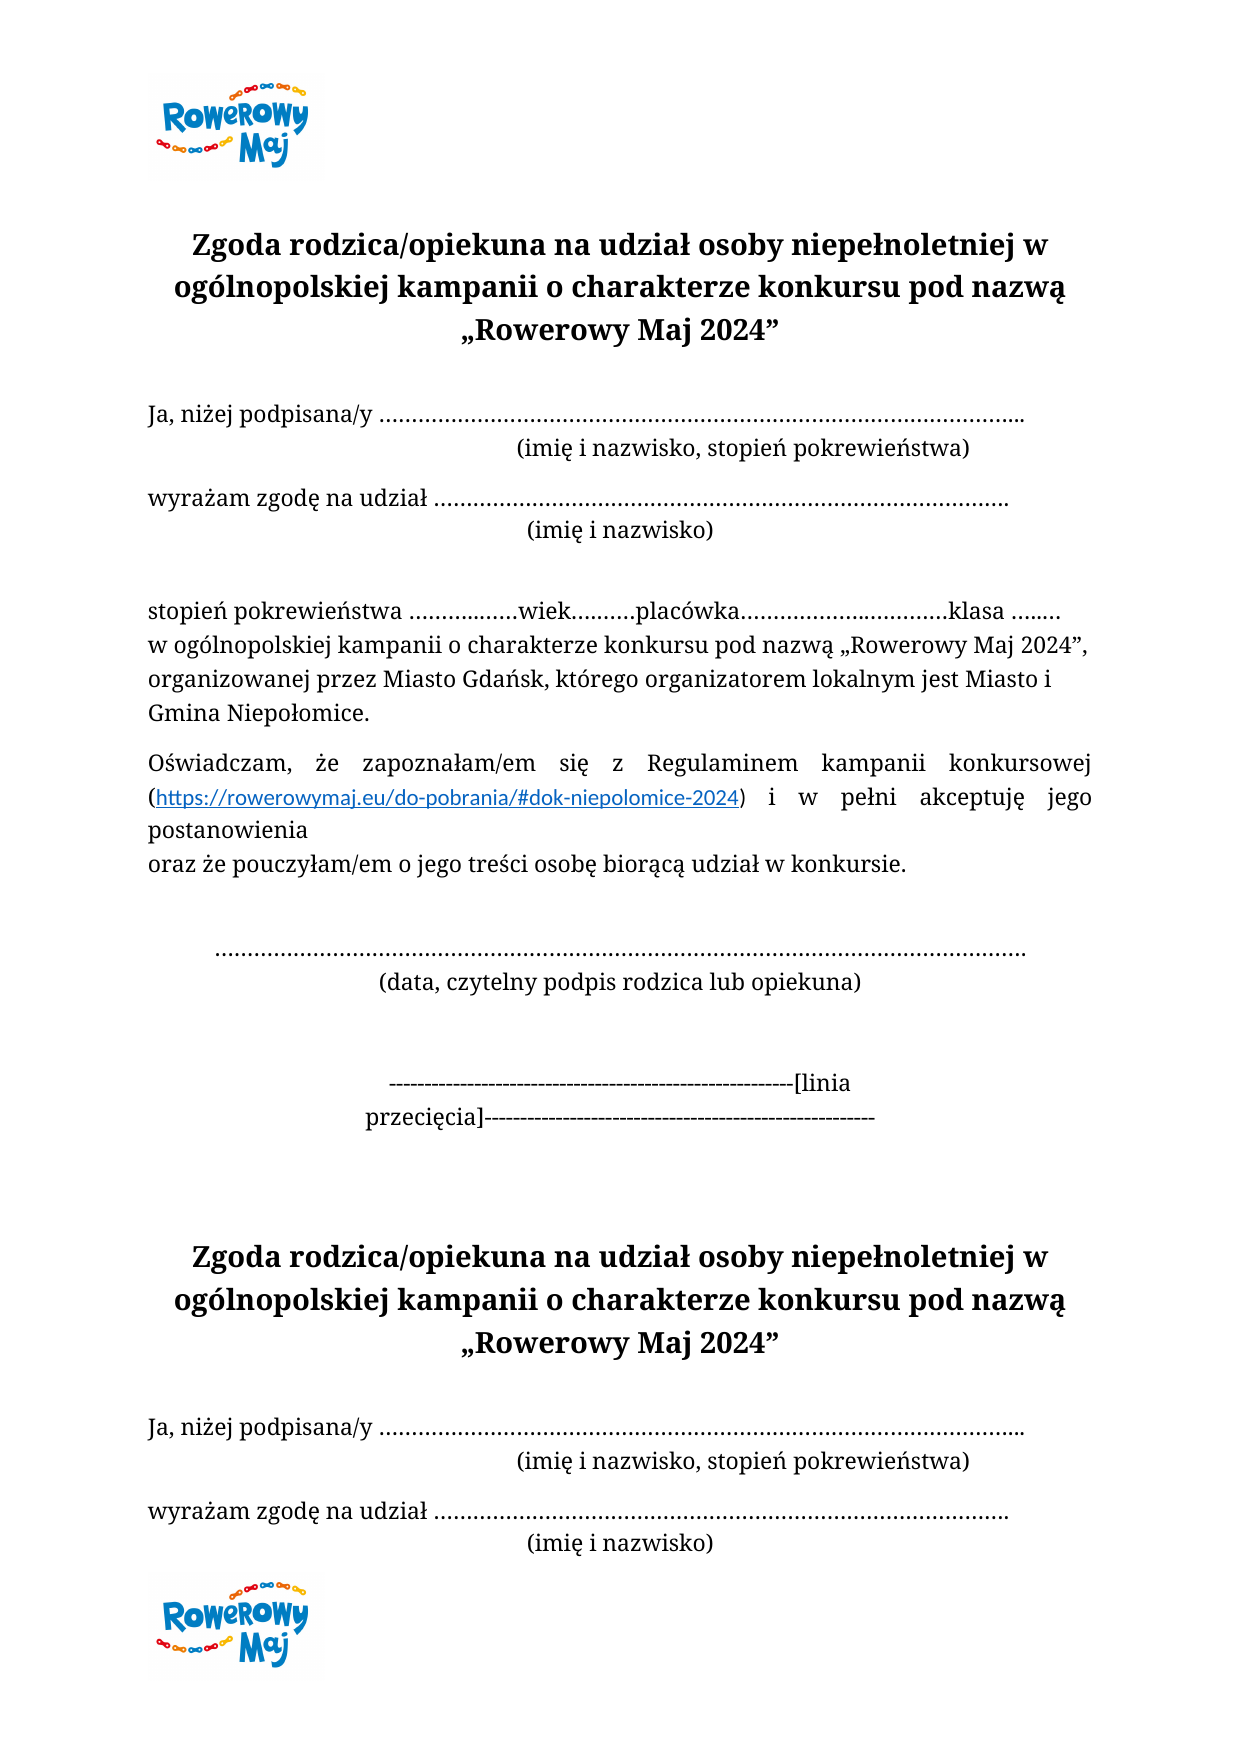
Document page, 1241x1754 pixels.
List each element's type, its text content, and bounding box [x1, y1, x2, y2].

text Zgoda rodzica/opiekuna na udział osoby niepełnoletniej w ogólnopolskiej kampanii o charakterze konkursu pod nazwą „Rowerowy Maj 2024” [148, 1151, 1093, 1392]
text wyrażam zgodę na udział ……………………………………………………………………………. [148, 482, 1093, 514]
text (imię i nazwisko) [148, 1527, 1093, 1558]
text Ja, niżej podpisana/y ……………………………………………………………………………………... (imię i nazwisko, stopień pokrewieństwa) [148, 1411, 1093, 1476]
text ……………………………………………………………………………………………………………. (data, czytelny podpis rodzica lub opiekuna) [148, 899, 1093, 997]
text ---------------------------------------------------------[linia przecięcia]------------------------------------------------------- [148, 1067, 1093, 1132]
picture [147, 1572, 325, 1681]
text wyrażam zgodę na udział ……………………………………………………………………………. [148, 1495, 1093, 1527]
text Oświadczam, że zapoznałam/em się z Regulaminem kampanii konkursowej (https://rowerowymaj.eu/do-pobrania/#dok-niepolomice-2024) i w pełni akceptuję jego postanowienia oraz że pouczyłam/em o jego treści osobę biorącą udział w konkursie. [148, 747, 1093, 879]
picture [147, 73, 325, 181]
text stopień pokrewieństwa ………..……wiek….……placówka………………..…………klasa …..… w ogólnopolskiej kampanii o charakterze konkursu pod nazwą „Rowerowy Maj 2024”, organizowanej przez Miasto Gdańsk, którego organizatorem lokalnym jest Miasto i Gmina Niepołomice. [148, 595, 1093, 728]
text (imię i nazwisko) [148, 514, 1093, 545]
text Ja, niżej podpisana/y ……………………………………………………………………………………... (imię i nazwisko, stopień pokrewieństwa) [148, 398, 1093, 463]
text Zgoda rodzica/opiekuna na udział osoby niepełnoletniej w ogólnopolskiej kampanii o charakterze konkursu pod nazwą „Rowerowy Maj 2024” [148, 181, 1093, 379]
